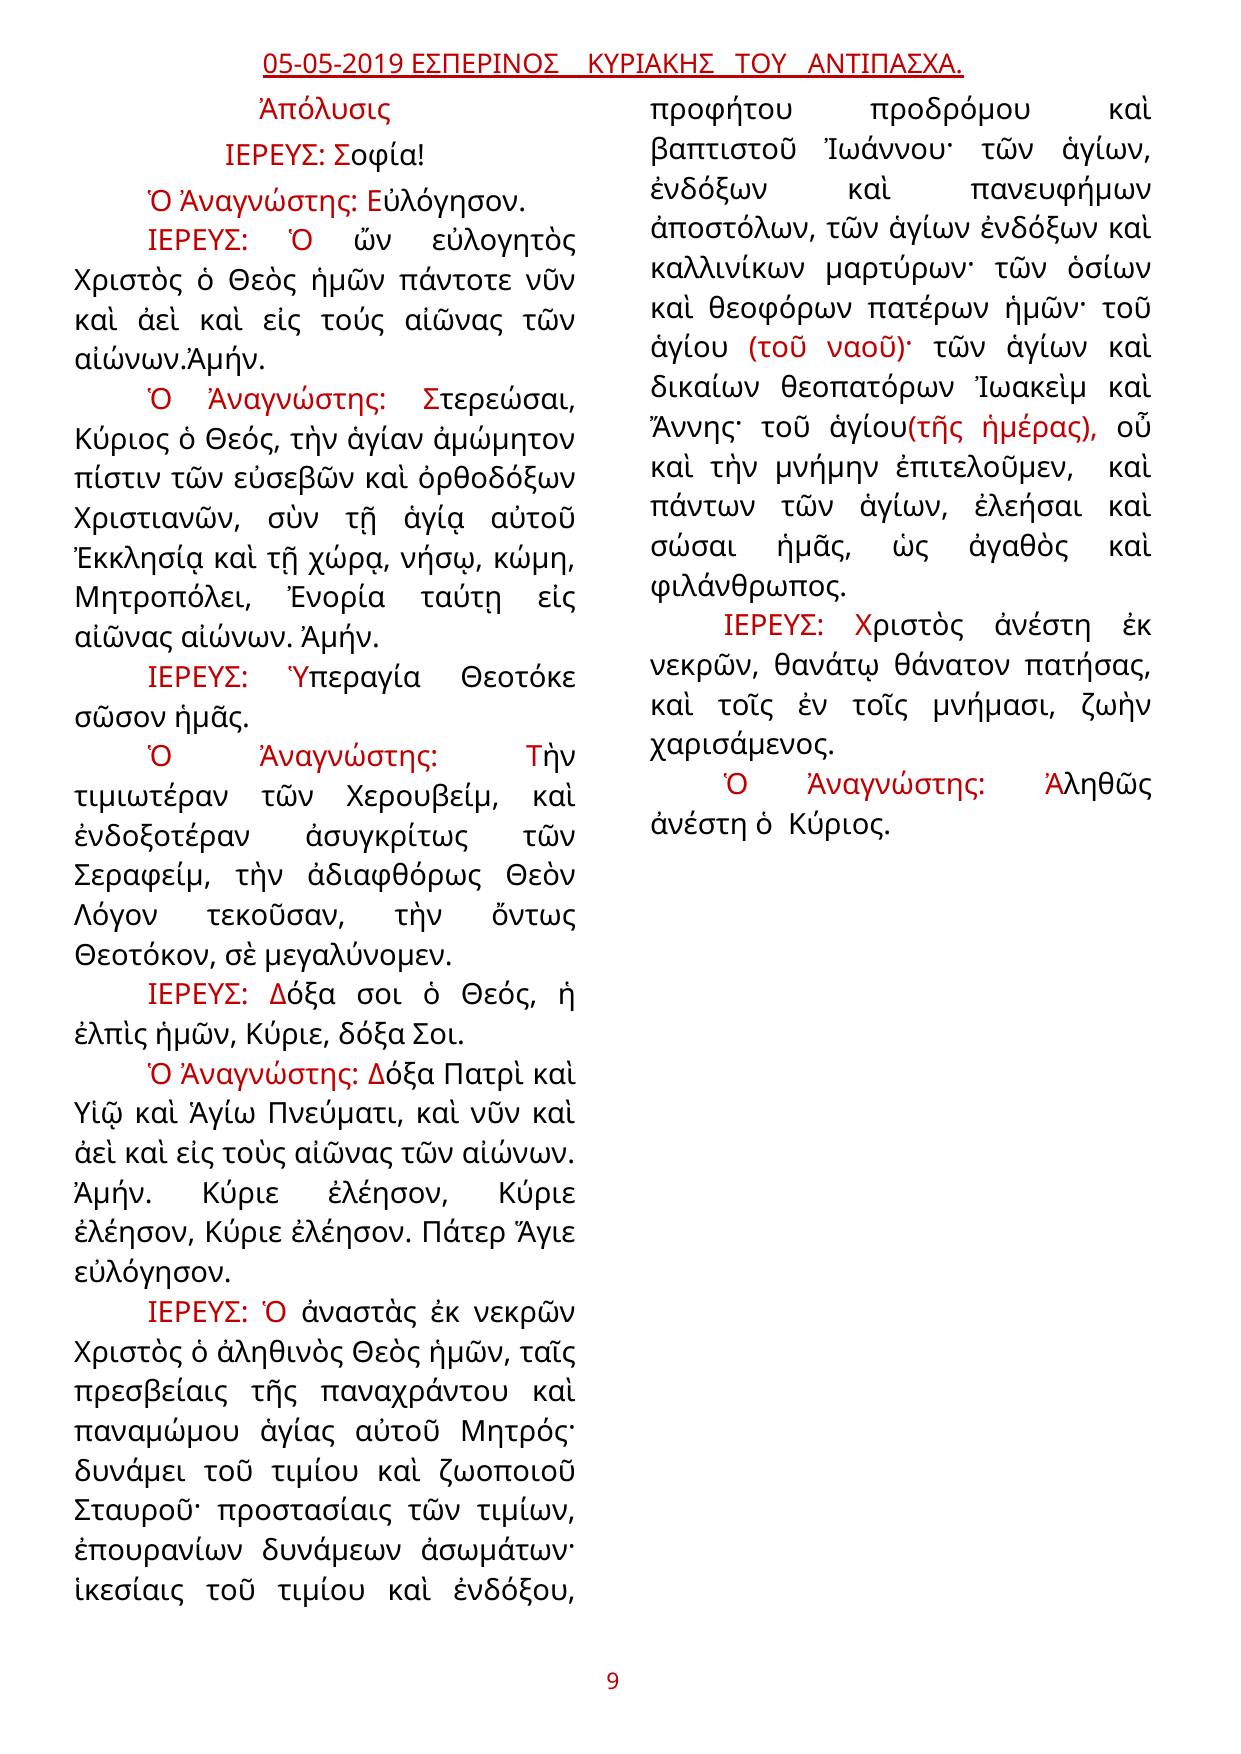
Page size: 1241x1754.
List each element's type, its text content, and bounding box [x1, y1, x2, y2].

text Ἀπόλυσις [74, 89, 576, 128]
text Ὁ Ἀναγνώστης: Τὴν τιμιωτέραν τῶν Χερουβείμ, καὶ ἐνδοξοτέραν ἀσυγκρίτως τῶν Σεραφείμ, τὴν ἀδιαφθόρως Θεὸν Λόγον τεκοῦσαν, τὴν ὄντως Θεοτόκον, σὲ μεγαλύνομεν. [74, 736, 576, 974]
text ΙΕΡΕΥΣ: Ὑπεραγία Θεοτόκε σῶσον ἡμᾶς. [74, 656, 576, 736]
text ΙΕΡΕΥΣ: Ὁ ὤν εὐλογητὸς Χριστὸς ὁ Θεὸς ἡμῶν πάντοτε νῦν καὶ ἀεὶ καὶ εἰς τούς αἰῶνας τῶν αἰώνων.Ἀμήν. [74, 219, 576, 378]
text ΙΕΡΕΥΣ: Δόξα σοι ὁ Θεός, ἡ ἐλπὶς ἡμῶν, Κύριε, δόξα Σοι. [74, 974, 576, 1053]
text Ὁ Ἀναγνώστης: Ἀληθῶς ἀνέστη ὁ Κύριος. [650, 763, 1152, 843]
text Ὁ Ἀναγνώστης: Εὐλόγησον. [74, 180, 576, 219]
text ΙΕΡΕΥΣ: Ὁ ἀναστὰς ἐκ νεκρῶν Χριστὸς ὁ ἀληθινὸς Θεὸς ἡμῶν, ταῖς πρεσβείαις τῆς παναχράντου καὶ παναμώμου ἁγίας αὐτοῦ Μητρός· δυνάμει τοῦ τιμίου καὶ ζωοποιοῦ Σταυροῦ· προστασίαις τῶν τιμίων, ἐπουρανίων δυνάμεων ἀσωμάτων· ἱκεσίαις τοῦ τιμίου καὶ ἐνδόξου, προφήτου προδρόμου καὶ βαπτιστοῦ Ἰωάννου· τῶν ἁγίων, ἐνδόξων καὶ πανευφήμων ἀποστόλων, τῶν ἁγίων ἐνδόξων καὶ καλλινίκων μαρτύρων· τῶν ὁσίων καὶ θεοφόρων πατέρων ἡμῶν· τοῦ ἁγίου (τοῦ ναοῦ)· τῶν ἁγίων καὶ δικαίων θεοπατόρων Ἰωακεὶμ καὶ Ἄννης· τοῦ ἁγίου(τῆς ἡμέρας), οὖ καὶ τὴν μνήμην ἐπιτελοῦμεν, καὶ πάντων τῶν ἁγίων, ἐλεήσαι καὶ σώσαι ἡμᾶς, ὡς ἀγαθὸς καὶ φιλάνθρωπος. [650, 89, 1152, 604]
text ΙΕΡΕΥΣ: Χριστὸς ἀνέστη ἐκ νεκρῶν, θανάτῳ θάνατον πατήσας, καὶ τοῖς ἐν τοῖς μνήμασι, ζωὴν χαρισάμενος. [650, 604, 1152, 763]
text Ὁ Ἀναγνώστης: Στερεώσαι, Κύριος ὁ Θεός, τὴν ἁγίαν ἀμώμητον πίστιν τῶν εὐσεβῶν καὶ ὀρθοδόξων Χριστιανῶν, σὺν τῇ ἁγίᾳ αὐτοῦ Ἐκκλησίᾳ καὶ τῇ χώρᾳ, νήσῳ, κώμη, Μητροπόλει, Ἐνορία ταύτῃ εἰς αἰῶνας αἰώνων. Ἀμήν. [74, 378, 576, 656]
text ΙΕΡΕΥΣ: Σοφία! [74, 134, 576, 174]
text Ὁ Ἀναγνώστης: Δόξα Πατρὶ καὶ Υἱῷ καὶ Ἁγίω Πνεύματι, καὶ νῦν καὶ ἀεὶ καὶ εἰς τοὺς αἰῶνας τῶν αἰώνων. Ἀμήν. Κύριε ἐλέησον, Κύριε ἐλέησον, Κύριε ἐλέησον. Πάτερ Ἅγιε εὐλόγησον. [74, 1053, 576, 1291]
text ΙΕΡΕΥΣ: Ὁ ἀναστὰς ἐκ νεκρῶν Χριστὸς ὁ ἀληθινὸς Θεὸς ἡμῶν, ταῖς πρεσβείαις τῆς παναχράντου καὶ παναμώμου ἁγίας αὐτοῦ Μητρός· δυνάμει τοῦ τιμίου καὶ ζωοποιοῦ Σταυροῦ· προστασίαις τῶν τιμίων, ἐπουρανίων δυνάμεων ἀσωμάτων· ἱκεσίαις τοῦ τιμίου καὶ ἐνδόξου, προφήτου προδρόμου καὶ βαπτιστοῦ Ἰωάννου· τῶν ἁγίων, ἐνδόξων καὶ πανευφήμων ἀποστόλων, τῶν ἁγίων ἐνδόξων καὶ καλλινίκων μαρτύρων· τῶν ὁσίων καὶ θεοφόρων πατέρων ἡμῶν· τοῦ ἁγίου (τοῦ ναοῦ)· τῶν ἁγίων καὶ δικαίων θεοπατόρων Ἰωακεὶμ καὶ Ἄννης· τοῦ ἁγίου(τῆς ἡμέρας), οὖ καὶ τὴν μνήμην ἐπιτελοῦμεν, καὶ πάντων τῶν ἁγίων, ἐλεήσαι καὶ σώσαι ἡμᾶς, ὡς ἀγαθὸς καὶ φιλάνθρωπος. [74, 1291, 576, 1609]
